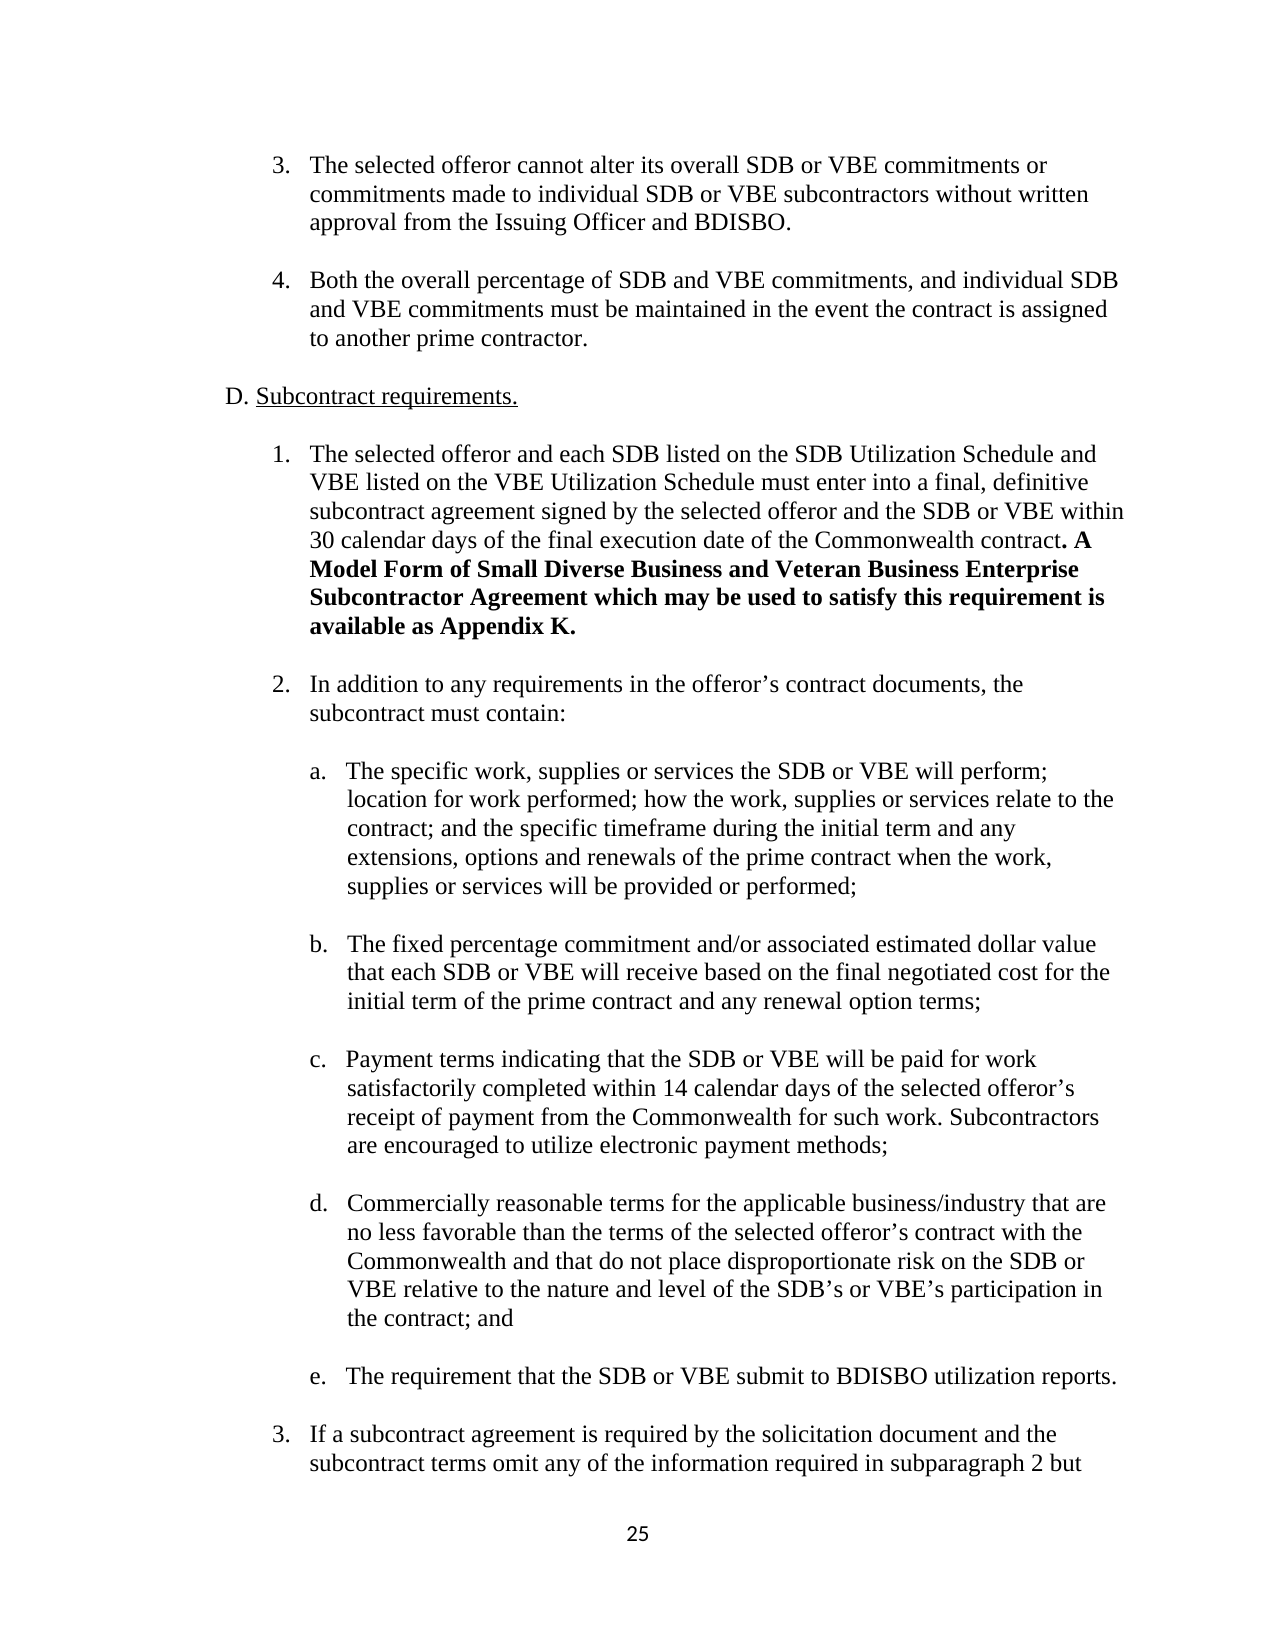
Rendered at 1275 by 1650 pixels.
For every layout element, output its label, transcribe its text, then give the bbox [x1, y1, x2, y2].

text D. Subcontract requirements. [150, 381, 1125, 409]
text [272, 1419, 1125, 1477]
text 2. In addition to any requirements in the offeror’s contract documents, the subcontract must contain: [272, 669, 1125, 727]
text c. Payment terms indicating that the SDB or VBE will be paid for work satisfactorily completed within 14 calendar days of the selected offeror’s receipt of payment from the Commonwealth for such work. Subcontractors are encouraged to utilize electronic payment methods; [309, 1044, 1125, 1159]
text e. The requirement that the SDB or VBE submit to BDISBO utilization reports. [309, 1361, 1125, 1390]
text b. The fixed percentage commitment and/or associated estimated dollar value that each SDB or VBE will receive based on the final negotiated cost for the initial term of the prime contract and any renewal option terms; [309, 929, 1125, 1015]
text a. The specific work, supplies or services the SDB or VBE will perform; location for work performed; how the work, supplies or services relate to the contract; and the specific timeframe during the initial term and any extensions, options and renewals of the prime contract when the work, supplies or services will be provided or performed; [309, 756, 1125, 899]
text 1. The selected offeror and each SDB listed on the SDB Utilization Schedule and VBE listed on the VBE Utilization Schedule must enter into a final, definitive subcontract agreement signed by the selected offeror and the SDB or VBE within 30 calendar days of the final execution date of the Commonwealth contract. A Model Form of Small Diverse Business and Veteran Business Enterprise Subcontractor Agreement which may be used to satisfy this requirement is available as Appendix K. [272, 439, 1125, 640]
text d. Commercially reasonable terms for the applicable business/industry that are no less favorable than the terms of the selected offeror’s contract with the Commonwealth and that do not place disproportionate risk on the SDB or VBE relative to the nature and level of the SDB’s or VBE’s participation in the contract; and [309, 1188, 1125, 1332]
text 3. The selected offeror cannot alter its overall SDB or VBE commitments or commitments made to individual SDB or VBE subcontractors without written approval from the Issuing Officer and BDISBO. [272, 150, 1125, 236]
text 4. Both the overall percentage of SDB and VBE commitments, and individual SDB and VBE commitments must be maintained in the event the contract is assigned to another prime contractor. [272, 265, 1125, 352]
